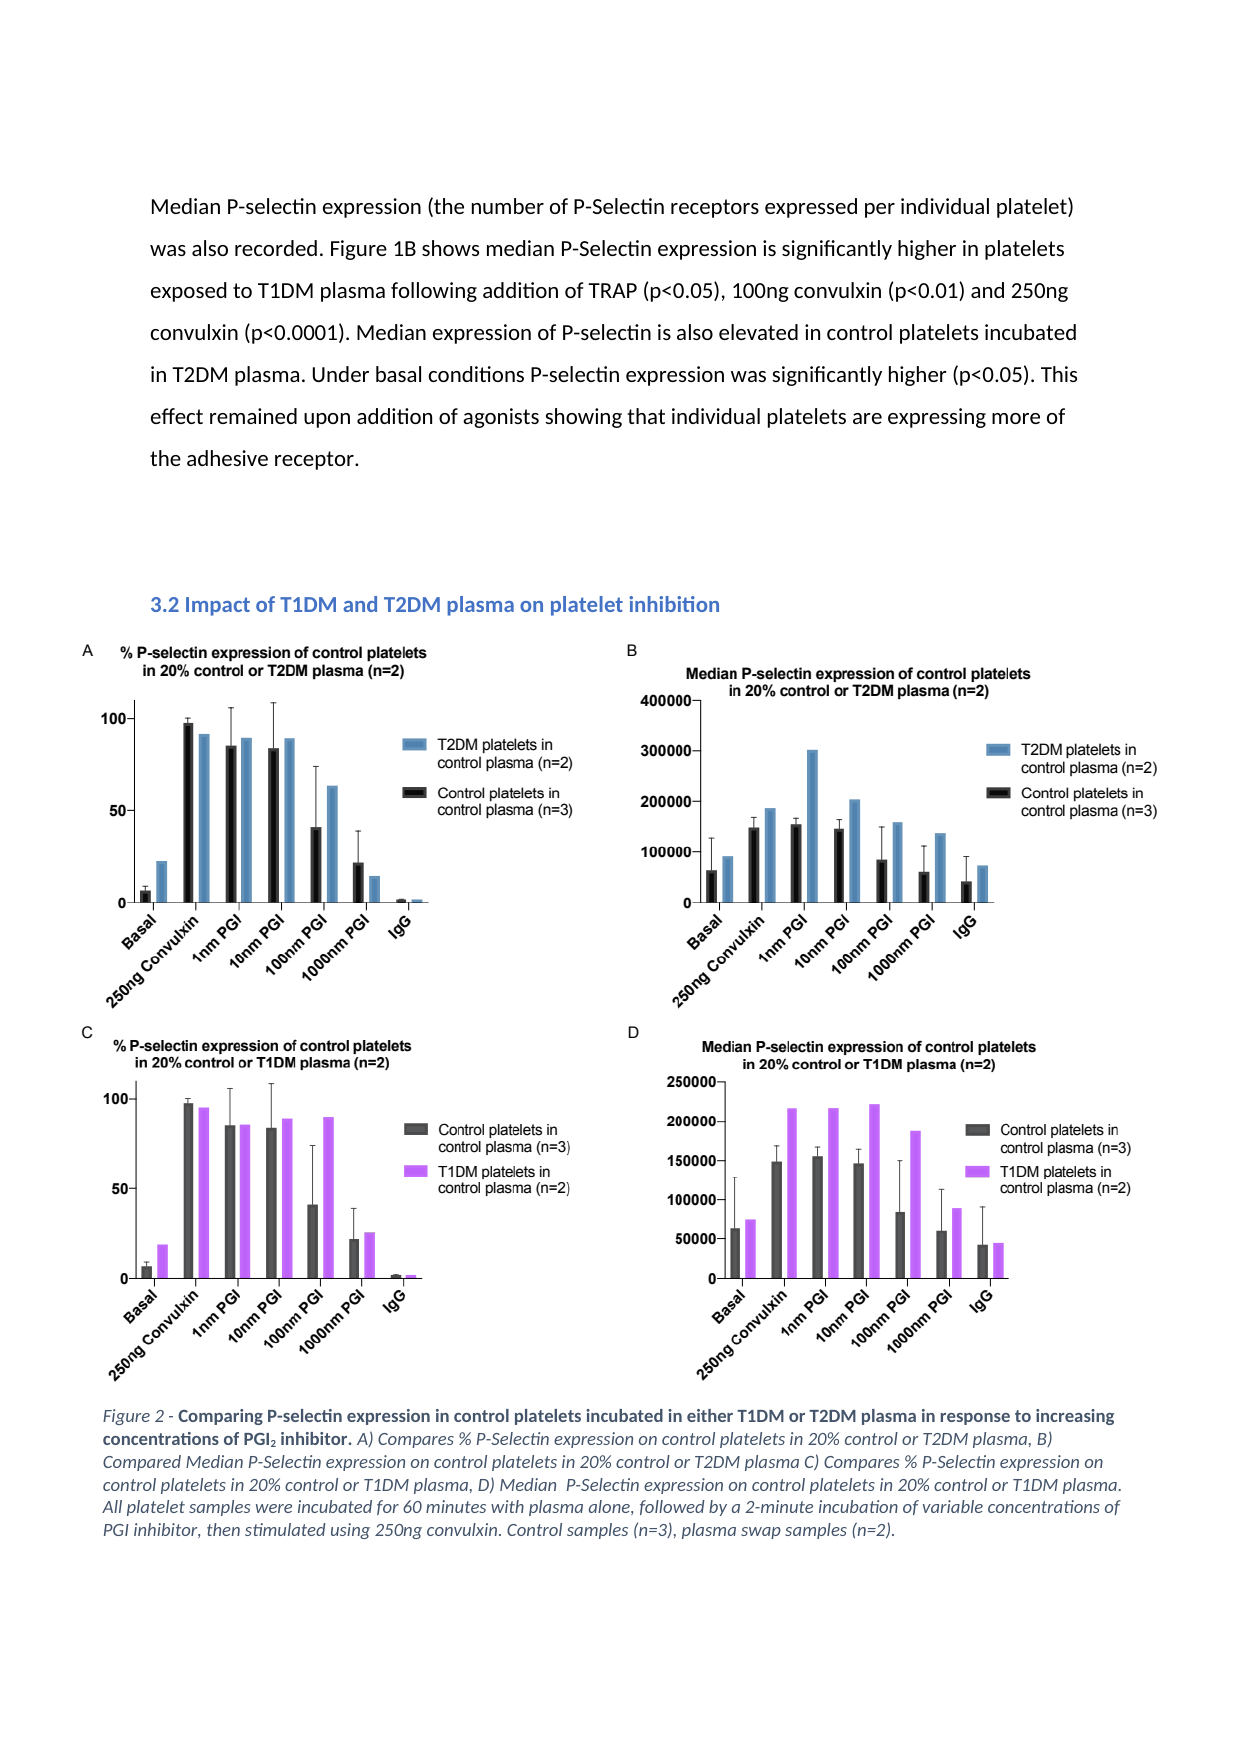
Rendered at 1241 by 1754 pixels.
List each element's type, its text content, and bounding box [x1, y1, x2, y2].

subtitle 3.2 Impact of T1DM and T2DM plasma on platelet inhibition [150, 591, 1090, 619]
text Median P-selectin expression (the number of P-Selectin receptors expressed per individual platelet) was also recorded. Figure 1B shows median P-Selectin expression is significantly higher in platelets exposed to T1DM plasma following addition of TRAP (p<0.05), 100ng convulxin (p<0.01) and 250ng convulxin (p<0.0001). Median expression of P-selectin is also elevated in control platelets incubated in T2DM plasma. Under basal conditions P-selectin expression was significantly higher (p<0.05). This effect remained upon addition of agonists showing that individual platelets are expressing more of the adhesive receptor. [150, 192, 1090, 472]
